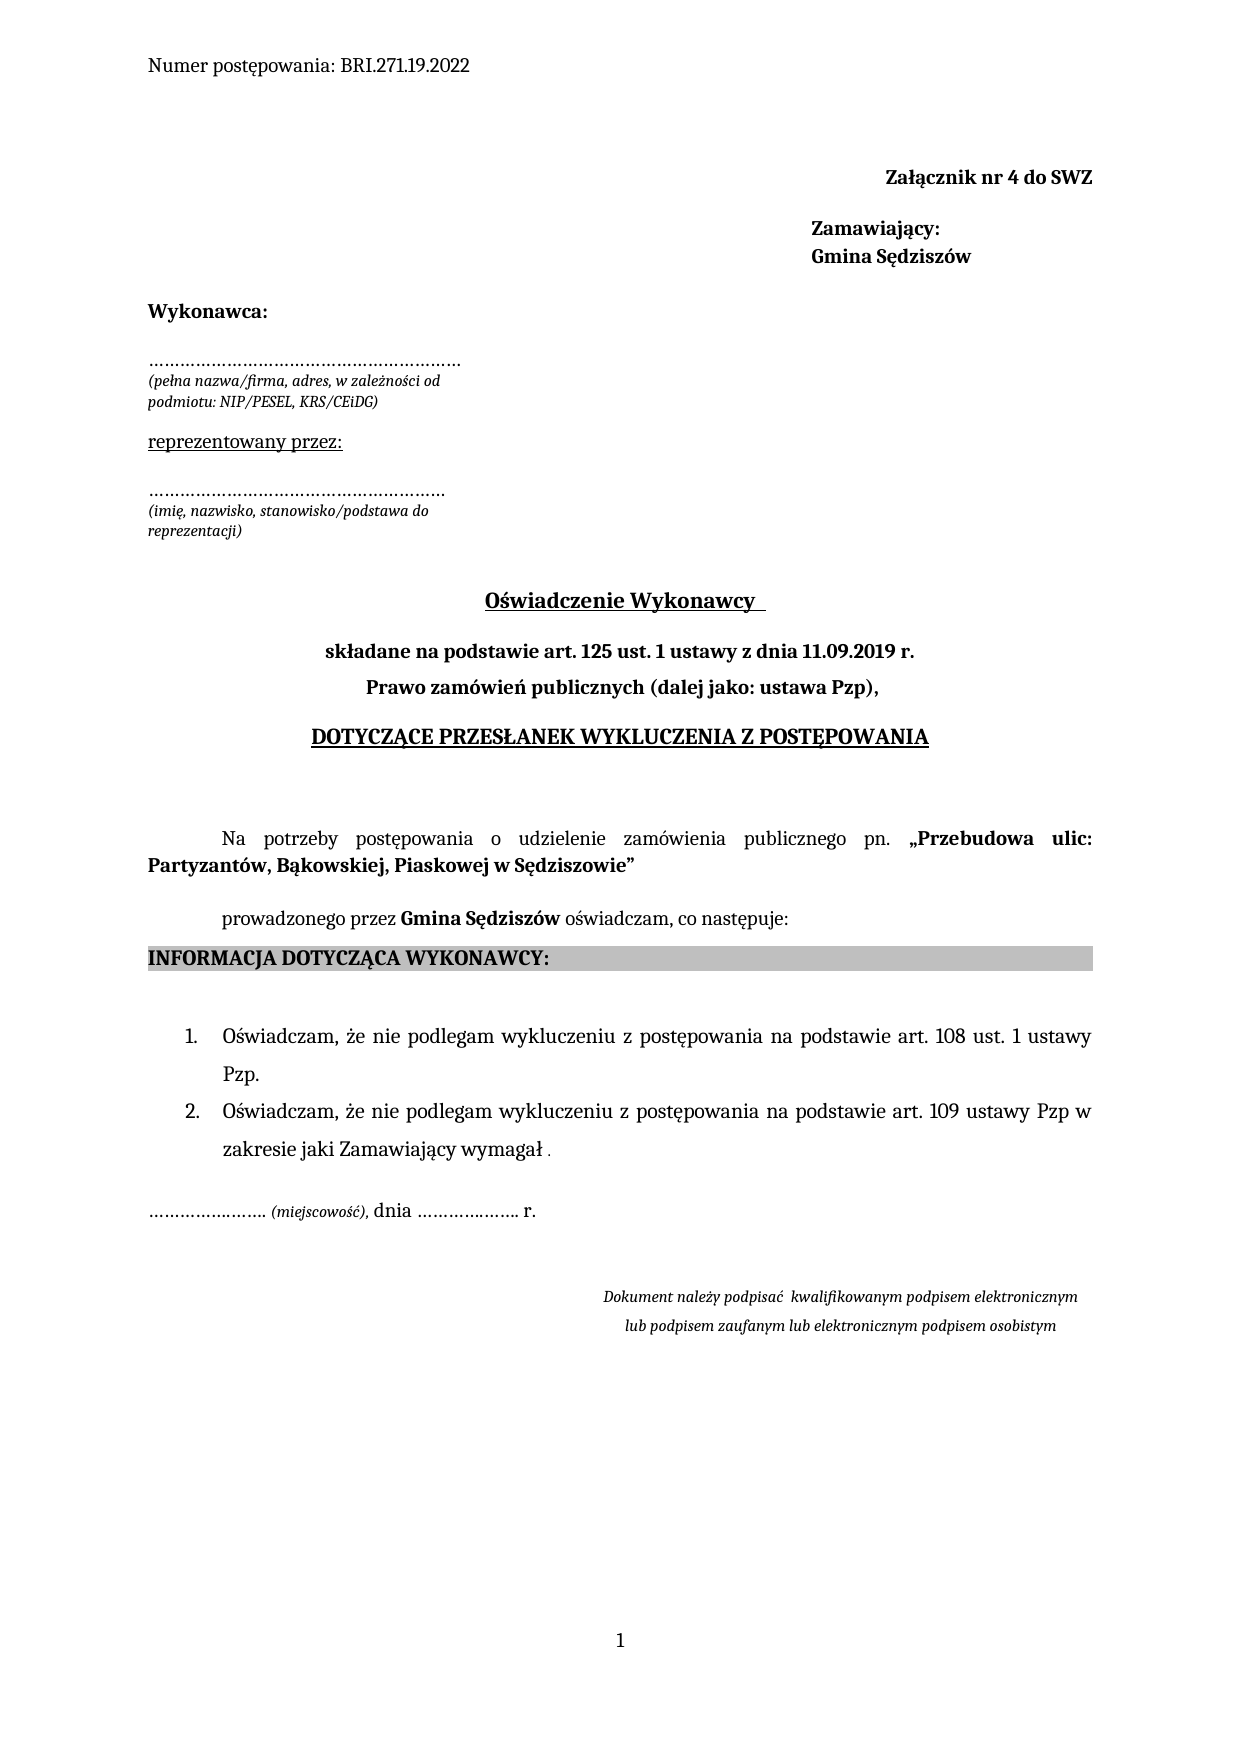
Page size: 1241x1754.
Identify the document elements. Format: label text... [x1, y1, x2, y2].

text DOTYCZĄCE PRZESŁANEK WYKLUCZENIA Z POSTĘPOWANIA [148, 724, 1093, 750]
list Oświadczam, że nie podlegam wykluczeniu z postępowania na podstawie art. 109 ustawy Pzp w zakresie jaki Zamawiający wymagał . [185, 1099, 1093, 1162]
text (pełna nazwa/firma, adres, w zależności od podmiotu: NIP/PESEL, KRS/CEiDG) [148, 371, 472, 411]
text Dokument należy podpisać kwalifikowanym podpisem elektronicznym lub podpisem zaufanym lub elektronicznym podpisem osobistym [591, 1287, 1093, 1335]
text Oświadczenie Wykonawcy [148, 587, 1093, 614]
text INFORMACJA DOTYCZĄCA WYKONAWCY: [148, 946, 1093, 971]
text reprezentowany przez: [148, 429, 1093, 453]
text …………………………………………………… [148, 347, 472, 371]
text Na potrzeby postępowania o udzielenie zamówienia publicznego pn. „Przebudowa ulic: Partyzantów, Bąkowskiej, Piaskowej w Sędziszowie” [148, 826, 1093, 878]
text składane na podstawie art. 125 ust. 1 ustawy z dnia 11.09.2019 r. [148, 639, 1093, 663]
text Wykonawca: [148, 299, 1093, 323]
text Załącznik nr 4 do SWZ [694, 165, 1093, 189]
text …………….……. (miejscowość), dnia ………….……. r. [148, 1199, 1093, 1223]
text prowadzonego przez Gmina Sędziszów oświadczam, co następuje: [148, 906, 1093, 930]
text Gmina Sędziszów [148, 244, 1093, 268]
text Prawo zamówień publicznych (dalej jako: ustawa Pzp), [148, 675, 1093, 699]
list Oświadczam, że nie podlegam wykluczeniu z postępowania na podstawie art. 108 ust. 1 ustawy Pzp. [185, 1023, 1093, 1086]
text (imię, nazwisko, stanowisko/podstawa do reprezentacji) [148, 501, 472, 541]
text ………………………………………………… [148, 477, 472, 501]
text Zamawiający: [738, 217, 1093, 241]
